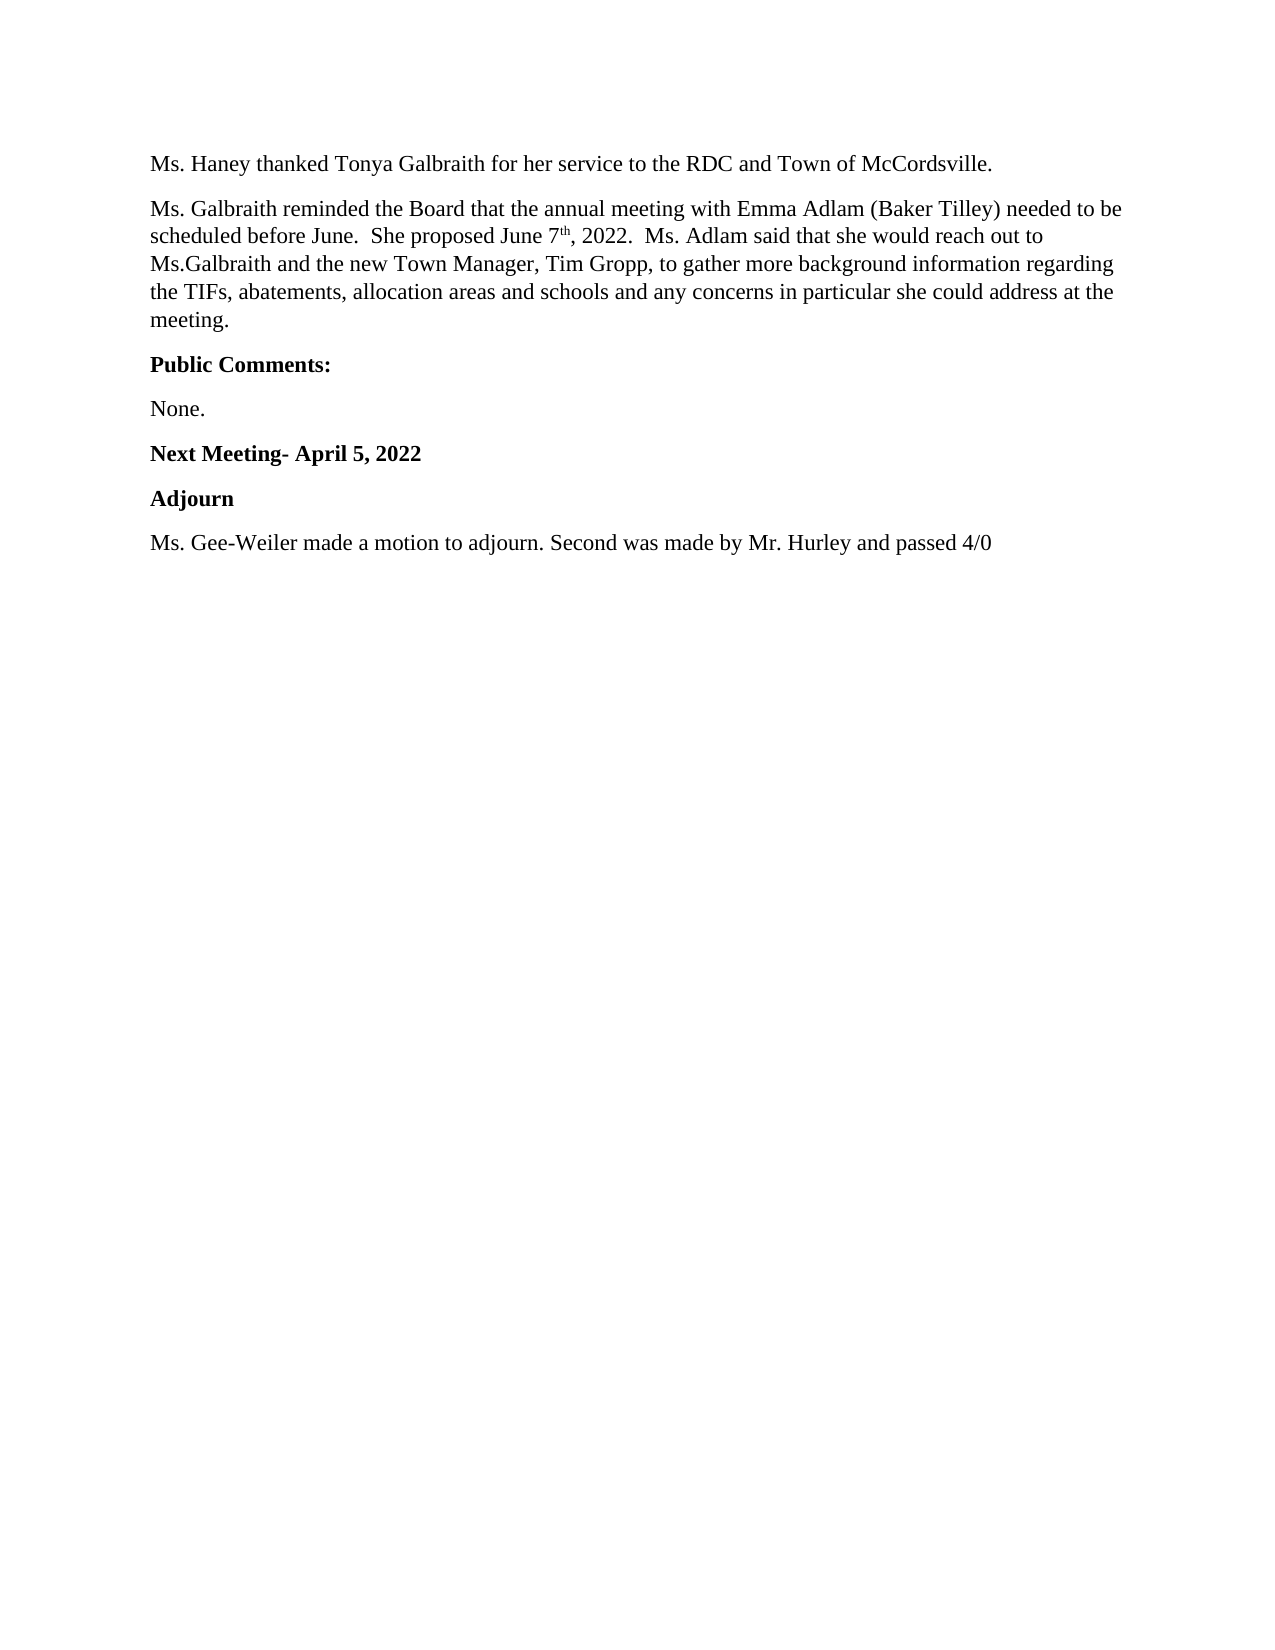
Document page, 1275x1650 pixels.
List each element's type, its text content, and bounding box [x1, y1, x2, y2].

text Ms. Gee-Weiler made a motion to adjourn. Second was made by Mr. Hurley and passed 4/0 [150, 529, 1125, 556]
text Next Meeting- April 5, 2022 [150, 440, 1125, 466]
text None. [150, 395, 1125, 422]
text Ms. Haney thanked Tonya Galbraith for her service to the RDC and Town of McCordsville. [150, 150, 1125, 176]
text Adjourn [150, 484, 1125, 511]
text Public Comments: [150, 351, 1125, 377]
text Ms. Galbraith reminded the Board that the annual meeting with Emma Adlam (Baker Tilley) needed to be scheduled before June. She proposed June 7th, 2022. Ms. Adlam said that she would reach out to Ms.Galbraith and the new Town Manager, Tim Gropp, to gather more background information regarding the TIFs, abatements, allocation areas and schools and any concerns in particular she could address at the meeting. [150, 194, 1125, 333]
